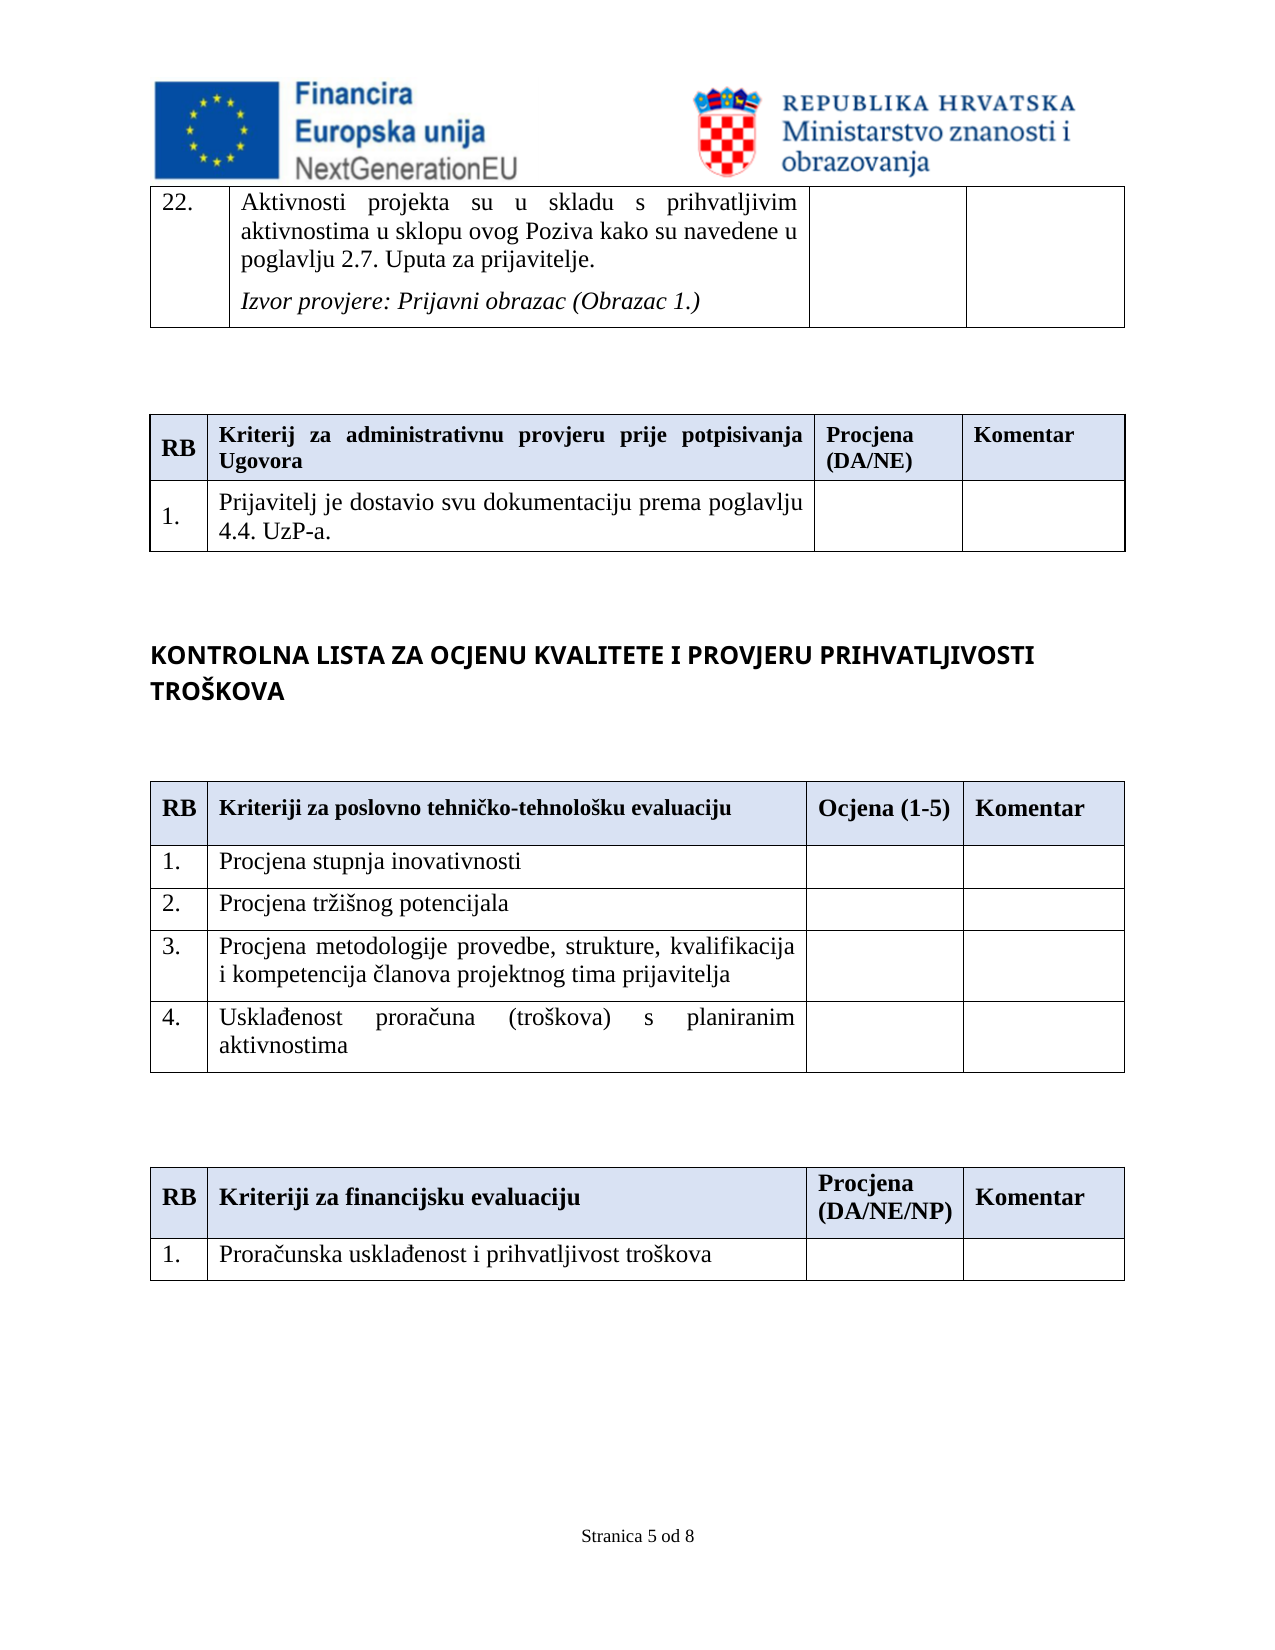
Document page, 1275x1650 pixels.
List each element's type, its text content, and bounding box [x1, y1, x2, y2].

table_header Komentar [964, 782, 1124, 845]
table_cell [807, 931, 963, 1001]
table_cell [964, 931, 1124, 1001]
table_cell Proračunska usklađenost i prihvatljivost troškova [208, 1239, 806, 1280]
table_header RB [151, 1168, 207, 1238]
table_header RB [151, 782, 207, 845]
table_header Komentar [963, 415, 1124, 480]
table_cell [807, 1002, 963, 1072]
table_header Ocjena (1-5) [807, 782, 963, 845]
table_cell 1. [151, 1239, 207, 1280]
picture [150, 77, 539, 186]
table_cell Usklađenost proračuna (troškova) s planiranim aktivnostima [208, 1002, 806, 1072]
table_cell [964, 889, 1124, 930]
table_cell 1. [151, 481, 207, 551]
table_cell 1. [151, 846, 207, 887]
table_header Procjena (DA/NE) [815, 415, 962, 480]
table_header Procjena (DA/NE/NP) [807, 1168, 963, 1238]
text KONTROLNA LISTA ZA OCJENU KVALITETE I PROVJERU PRIHVATLJIVOSTI TROŠKOVA [150, 637, 1125, 708]
table_cell [807, 846, 963, 887]
table_header RB [151, 415, 207, 480]
table_cell 3. [151, 931, 207, 1001]
table_cell Aktivnosti projekta su u skladu s prihvatljivim aktivnostima u sklopu ovog Poziva kako su navedene u poglavlju 2.7. Uputa za prijavitelje. Izvor provjere: Prijavni obrazac (Obrazac 1.) [230, 187, 809, 327]
table_cell [807, 1239, 963, 1280]
table_cell Procjena tržišnog potencijala [208, 889, 806, 930]
table_cell 2. [151, 889, 207, 930]
table_cell Procjena stupnja inovativnosti [208, 846, 806, 887]
table_cell [810, 187, 966, 327]
table_cell [964, 846, 1124, 887]
picture [683, 75, 1088, 186]
table_header Komentar [964, 1168, 1124, 1238]
table_cell [967, 187, 1124, 327]
table_cell [964, 1002, 1124, 1072]
table_cell [964, 1239, 1124, 1280]
table_header Kriteriji za financijsku evaluaciju [208, 1168, 806, 1238]
table_header Kriterij za administrativnu provjeru prije potpisivanja Ugovora [208, 415, 814, 480]
table_cell Prijavitelj je dostavio svu dokumentaciju prema poglavlju 4.4. UzP-a. [208, 481, 814, 551]
table_cell [963, 481, 1124, 551]
table_cell 4. [151, 1002, 207, 1072]
table_cell [815, 481, 962, 551]
table_cell 22. [151, 187, 229, 327]
table_cell Procjena metodologije provedbe, strukture, kvalifikacija i kompetencija članova projektnog tima prijavitelja [208, 931, 806, 1001]
table_cell [807, 889, 963, 930]
table_header Kriteriji za poslovno tehničko-tehnološku evaluaciju [208, 782, 806, 845]
